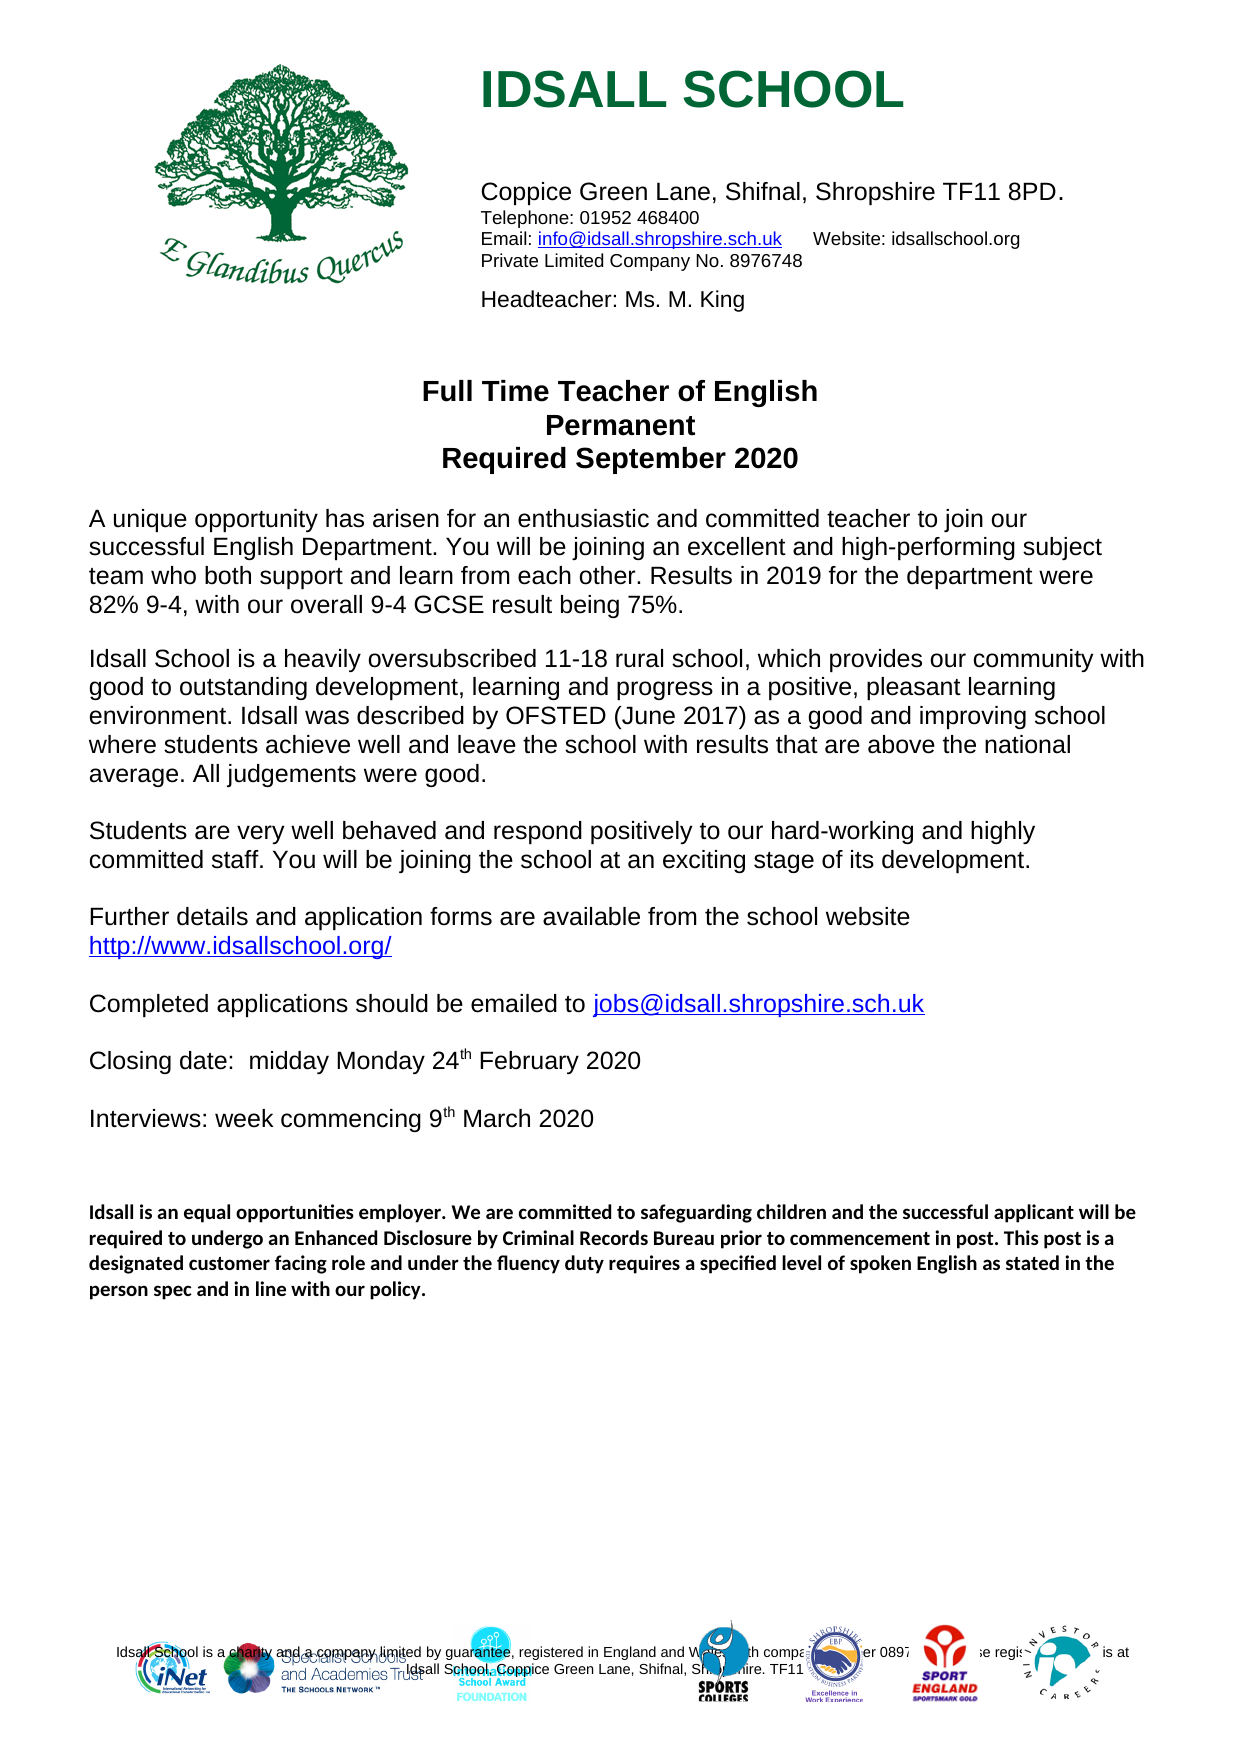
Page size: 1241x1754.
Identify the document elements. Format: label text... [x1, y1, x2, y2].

text Permanent [89, 408, 1152, 441]
picture [908, 1622, 980, 1704]
text Further details and application forms are available from the school website http://www.idsallschool.org/ [89, 902, 1152, 960]
text Students are very well behaved and respond positively to our hard-working and highly committed staff. You will be joining the school at an exciting stage of its development. [89, 816, 1152, 874]
picture [452, 1623, 533, 1707]
text Closing date: midday Monday 24th February 2020 [89, 1046, 1152, 1075]
picture [126, 1636, 434, 1703]
picture [716, 1635, 723, 1642]
picture [147, 59, 412, 295]
text Full Time Teacher of English [89, 374, 1152, 408]
text A unique opportunity has arisen for an enthusiastic and committed teacher to join our successful English Department. You will be joining an excellent and high-performing subject team who both support and learn from each other. Results in 2019 for the department were 82% 9-4, with our overall 9-4 GCSE result being 75%. [89, 504, 1152, 619]
text Required September 2020 [89, 441, 1152, 475]
text Completed applications should be emailed to jobs@idsall.shropshire.sch.uk [89, 989, 1152, 1017]
picture [1021, 1623, 1100, 1699]
text Idsall School is a heavily oversubscribed 11-18 rural school, which provides our community with good to outstanding development, learning and progress in a positive, pleasant learning environment. Idsall was described by OFSTED (June 2017) as a good and improving school where students achieve well and leave the school with results that are above the national average. All judgements were good. [89, 644, 1152, 787]
picture [803, 1623, 863, 1702]
text Idsall is an equal opportunities employer. We are committed to safeguarding children and the successful applicant will be required to undergo an Enhanced Disclosure by Criminal Records Bureau prior to commencement in post. This post is a designated customer facing role and under the fluency duty requires a specified level of spoken English as stated in the person spec and in line with our policy. [89, 1199, 1152, 1301]
text Interviews: week commencing 9th March 2020 [89, 1104, 1152, 1132]
picture [698, 1620, 749, 1702]
